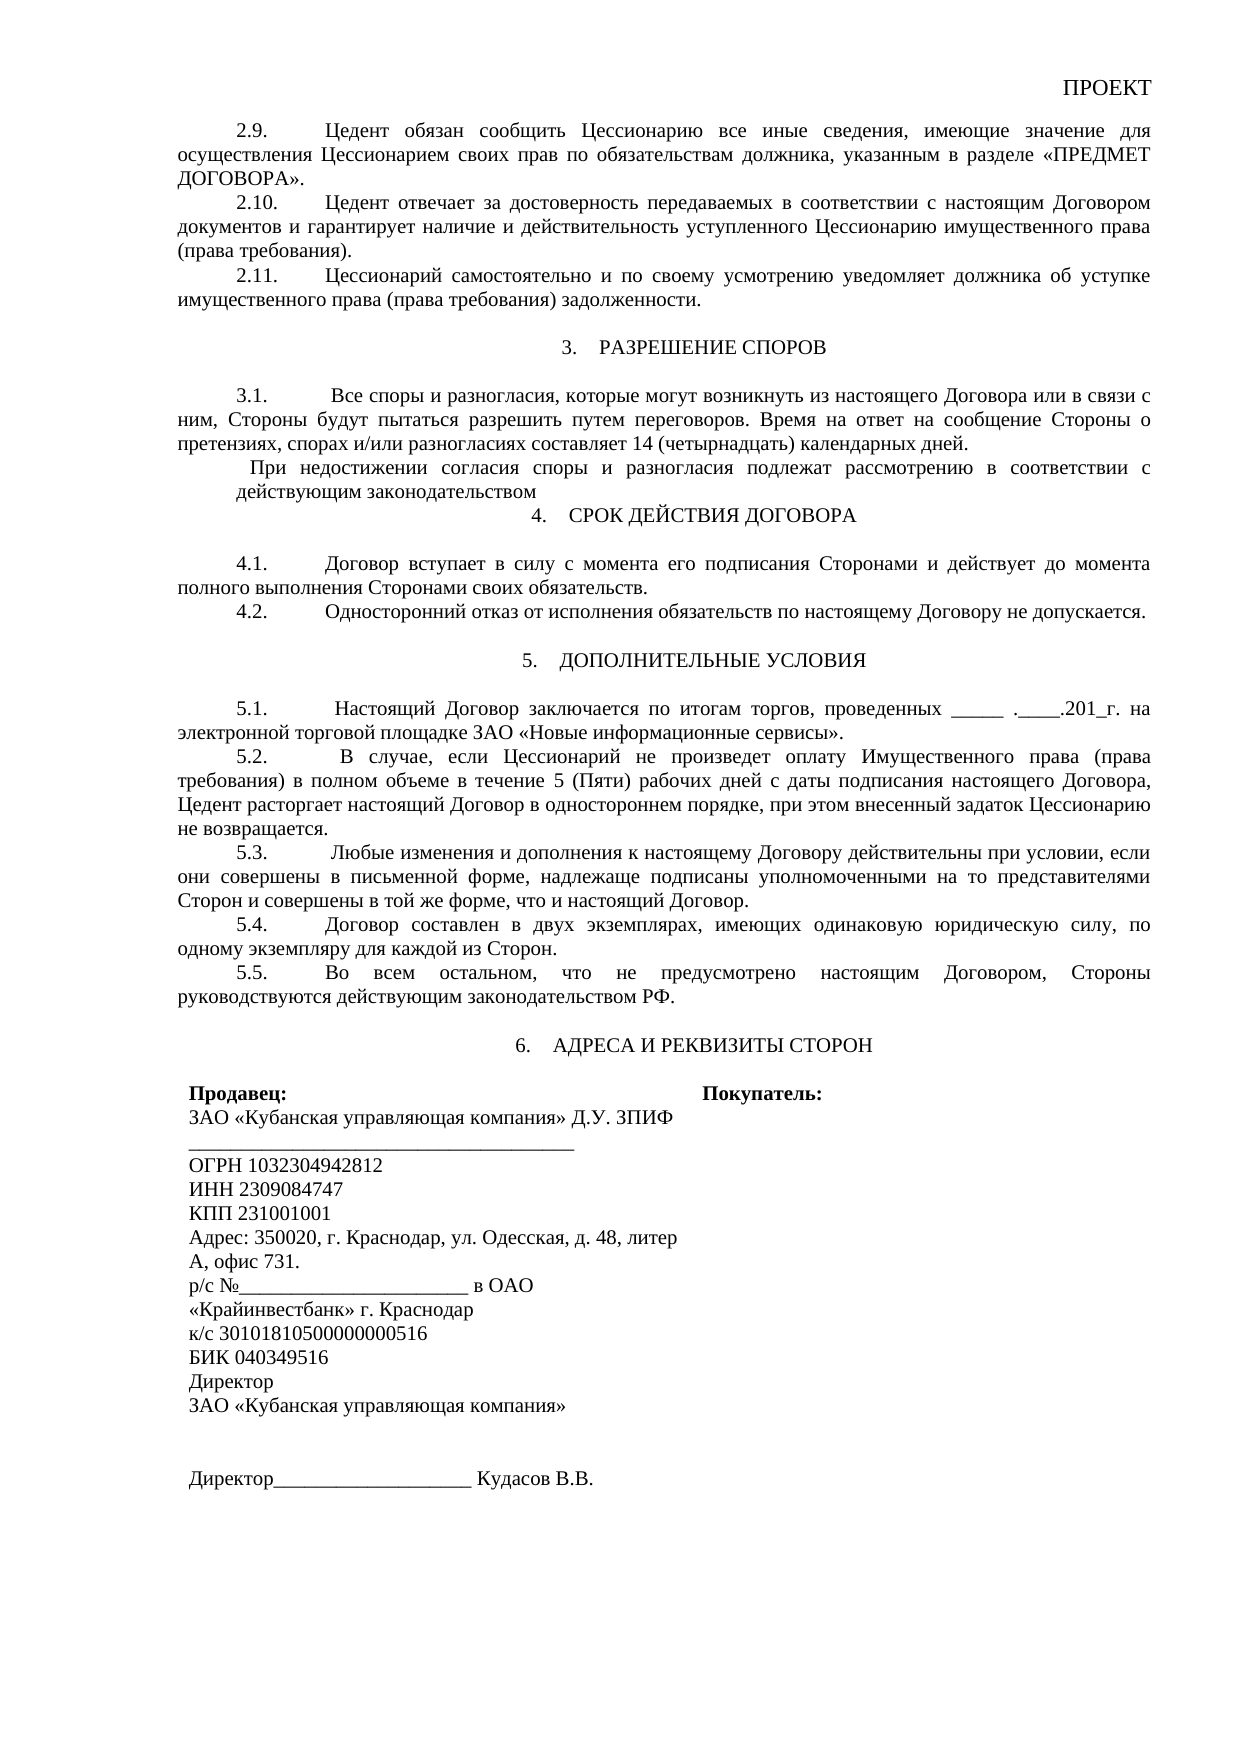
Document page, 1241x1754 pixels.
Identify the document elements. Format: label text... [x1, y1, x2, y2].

list Цедент обязан сообщить Цессионарию все иные сведения, имеющие значение для осуществления Цессионарием своих прав по обязательствам должника, указанным в разделе «ПРЕДМЕТ ДОГОВОРА». [177, 118, 1152, 190]
list ДОПОЛНИТЕЛЬНЫЕ УСЛОВИЯ [236, 647, 1152, 672]
table_header Продавец: ЗАО «Кубанская управляющая компания» Д.У. ЗПИФ _____________________________________ ОГРН 1032304942812 ИНН 2309084747 КПП 231001001 Адрес: 350020, г. Краснодар, ул. Одесская, д. 48, литер А, офис 731. р/с №______________________ в ОАО «Крайинвестбанк» г. Краснодар к/с 30101810500000000516 БИК 040349516 Директор ЗАО «Кубанская управляющая компания» Директор___________________ Кудасов В.В. [177, 1081, 691, 1490]
list При недостижении согласия споры и разногласия подлежат рассмотрению в соответствии с действующим законодательством [236, 455, 1152, 503]
list СРОК ДЕЙСТВИЯ ДОГОВОРА [236, 503, 1152, 527]
list РАЗРЕШЕНИЕ СПОРОВ [236, 335, 1152, 359]
list В случае, если Цессионарий не произведет оплату Имущественного права (права требования) в полном объеме в течение 5 (Пяти) рабочих дней с даты подписания настоящего Договора, Цедент расторгает настоящий Договор в одностороннем порядке, при этом внесенный задаток Цессионарию не возвращается. [177, 744, 1152, 840]
list Все споры и разногласия, которые могут возникнуть из настоящего Договора или в связи с ним, Стороны будут пытаться разрешить путем переговоров. Время на ответ на сообщение Стороны о претензиях, спорах и/или разногласиях составляет 14 (четырнадцать) календарных дней. [177, 383, 1152, 455]
list АДРЕСА И РЕКВИЗИТЫ СТОРОН [236, 1032, 1152, 1057]
table_header Покупатель: [691, 1081, 1196, 1490]
list Договор вступает в силу с момента его подписания Сторонами и действует до момента полного выполнения Сторонами своих обязательств. [177, 551, 1152, 599]
list Цессионарий самостоятельно и по своему усмотрению уведомляет должника об уступке имущественного права (права требования) задолженности. [177, 262, 1152, 311]
list Односторонний отказ от исполнения обязательств по настоящему Договору не допускается. [177, 599, 1152, 623]
list Цедент отвечает за достоверность передаваемых в соответствии с настоящим Договором документов и гарантирует наличие и действительность уступленного Цессионарию имущественного права (права требования). [177, 190, 1152, 262]
list Настоящий Договор заключается по итогам торгов, проведенных _____ .____.201_г. на электронной торговой площадке ЗАО «Новые информационные сервисы». [177, 696, 1152, 744]
list Любые изменения и дополнения к настоящему Договору действительны при условии, если они совершены в письменной форме, надлежаще подписаны уполномоченными на то представителями Сторон и совершены в той же форме, что и настоящий Договор. [177, 840, 1152, 912]
list Во всем остальном, что не предусмотрено настоящим Договором, Стороны руководствуются действующим законодательством РФ. [177, 960, 1152, 1008]
list Договор составлен в двух экземплярах, имеющих одинаковую юридическую силу, по одному экземпляру для каждой из Сторон. [177, 912, 1152, 960]
